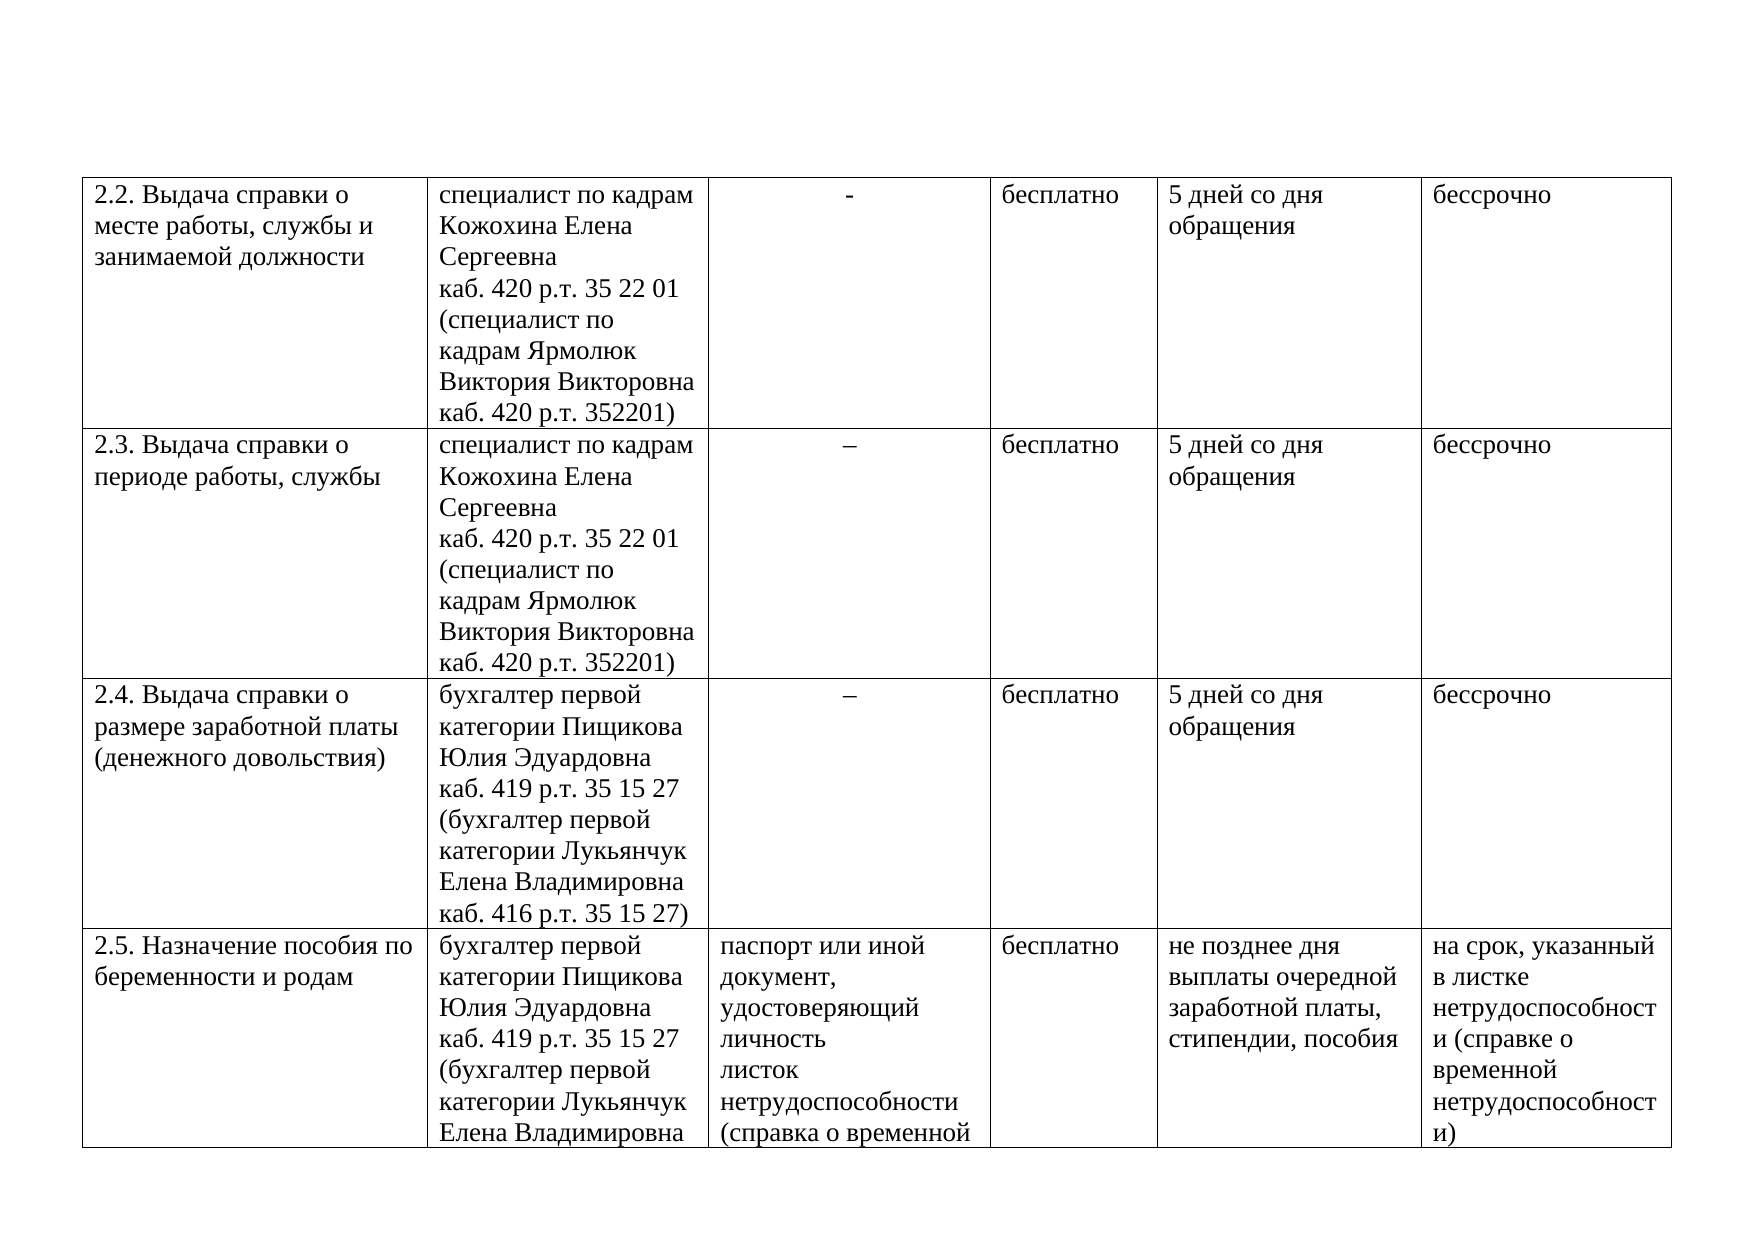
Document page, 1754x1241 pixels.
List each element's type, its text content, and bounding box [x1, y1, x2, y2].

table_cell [1158, 929, 1421, 1147]
table_cell бесплатно [991, 178, 1157, 427]
table_cell бессрочно [1422, 178, 1671, 427]
table_cell бессрочно [1422, 679, 1671, 928]
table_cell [428, 178, 708, 427]
table_cell бесплатно [991, 929, 1157, 1147]
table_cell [1158, 178, 1421, 427]
table_cell 2.3. Выдача справки о периоде работы, службы [83, 429, 427, 678]
table_cell специалист по кадрам Кожохина Елена Сергеевна каб. 420 р.т. 35 22 01 (специалист по кадрам Ярмолюк Виктория Викторовна каб. 420 р.т. 352201) [428, 429, 708, 678]
table_cell – [709, 429, 990, 678]
table_cell 5 дней со дня обращения [1158, 429, 1421, 678]
table_cell бесплатно [991, 679, 1157, 928]
table_cell бессрочно [1422, 429, 1671, 678]
table_cell 2.2. Выдача справки о месте работы, службы и занимаемой должности [83, 178, 427, 427]
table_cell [1422, 929, 1671, 1147]
table_cell – [709, 679, 990, 928]
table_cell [83, 929, 427, 1147]
table_cell 5 дней со дня обращения [1158, 679, 1421, 928]
table_cell - [709, 178, 990, 427]
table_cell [428, 929, 708, 1147]
table_cell бесплатно [991, 429, 1157, 678]
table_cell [709, 929, 990, 1147]
table_cell 2.4. Выдача справки о размере заработной платы (денежного довольствия) [83, 679, 427, 928]
